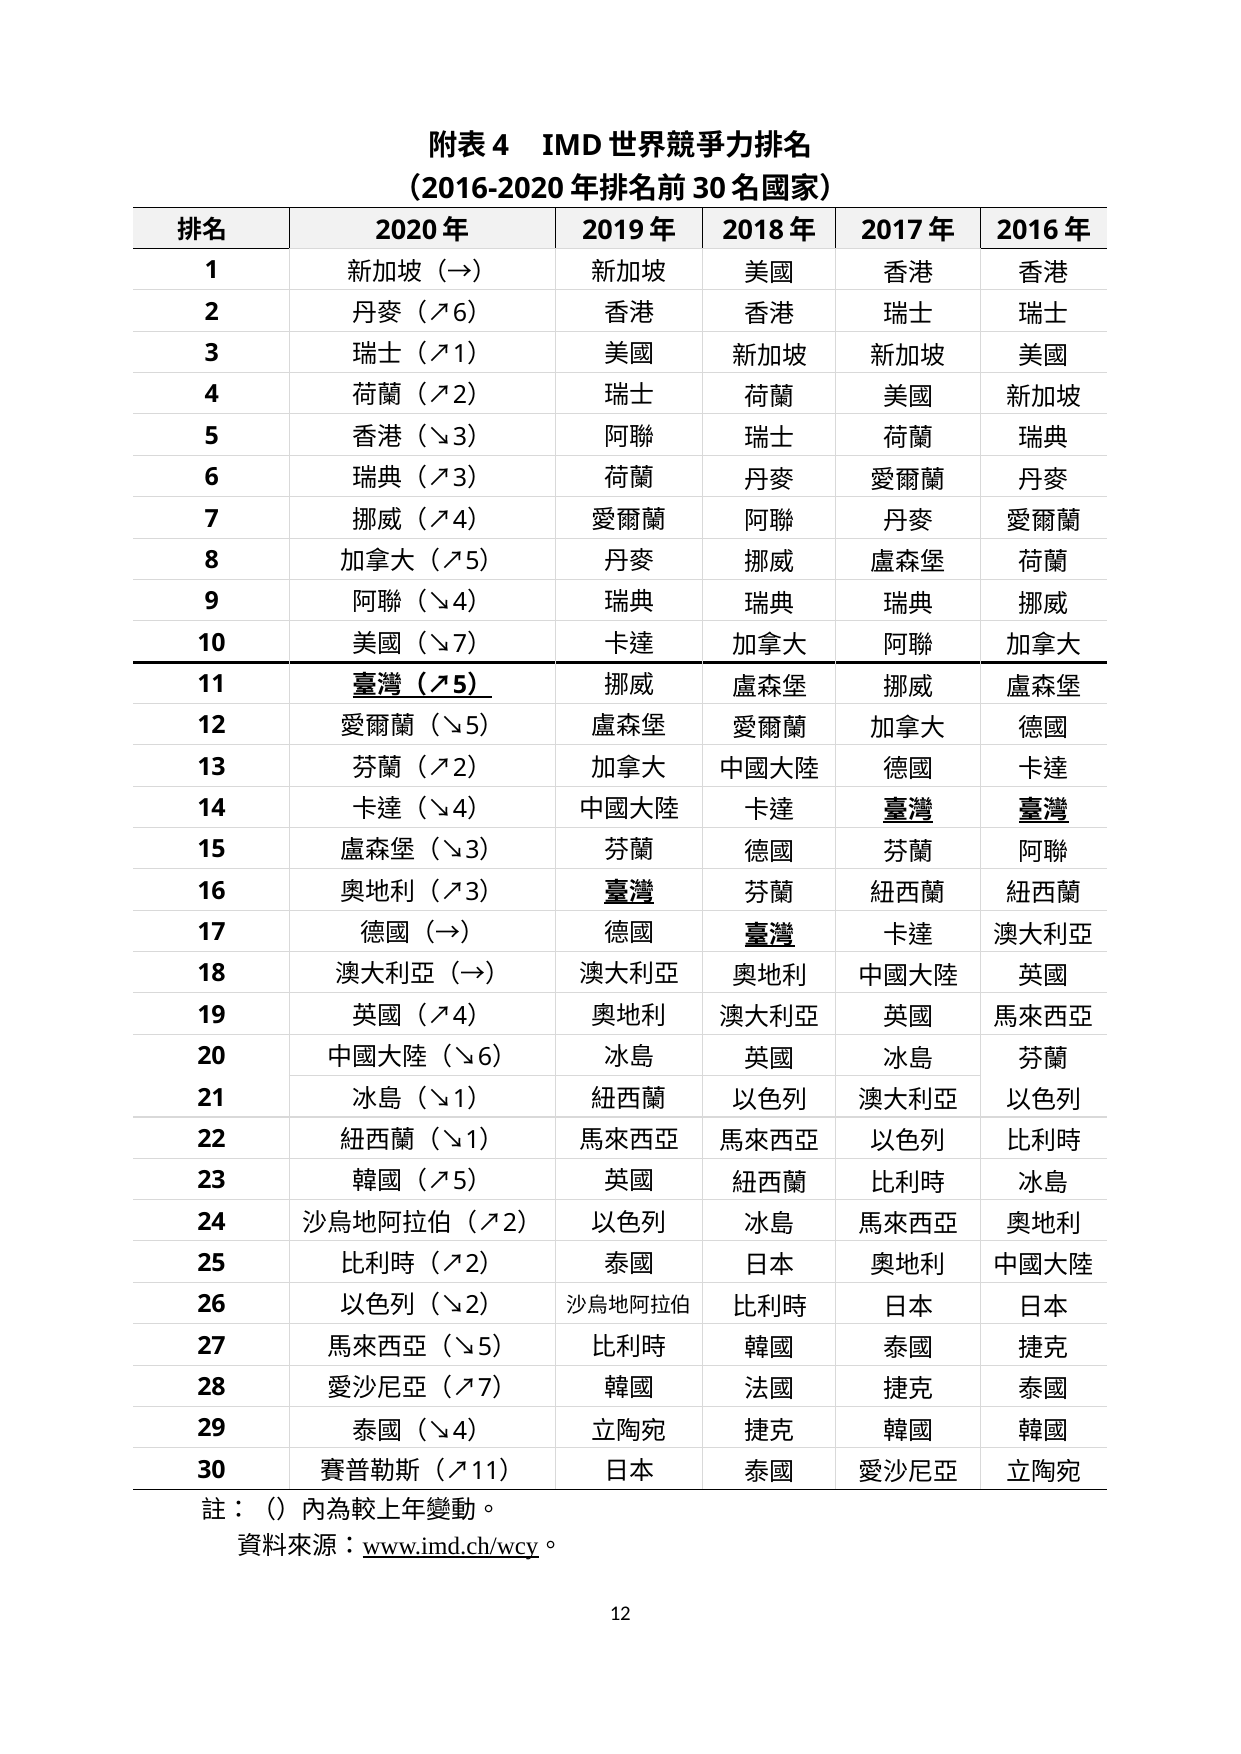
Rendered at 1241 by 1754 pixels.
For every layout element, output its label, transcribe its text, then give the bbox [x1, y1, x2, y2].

table_cell 愛沙尼亞（↗7） [290, 1366, 555, 1406]
table_cell 3 [133, 332, 289, 372]
table_cell 加拿大 [981, 621, 1107, 661]
table_cell 20 [133, 1035, 289, 1075]
table_cell 22 [133, 1118, 289, 1158]
table_cell 25 [133, 1241, 289, 1282]
table_cell 馬來西亞 [981, 993, 1107, 1034]
table_cell 德國 [836, 745, 980, 786]
table_cell 盧森堡 [981, 664, 1107, 703]
table_header 2019年 [556, 208, 702, 248]
table_cell 香港 [703, 290, 835, 331]
table_cell 立陶宛 [981, 1448, 1107, 1488]
table_cell 冰島 [556, 1035, 702, 1075]
table_cell 臺灣 [703, 911, 835, 951]
table_cell 29 [133, 1407, 289, 1447]
table_cell 泰國 [556, 1241, 702, 1282]
table_cell 奧地利（↗3） [290, 869, 555, 909]
table_cell 阿聯 [981, 828, 1107, 868]
table_cell 卡達 [981, 745, 1107, 786]
table_cell 韓國（↗5） [290, 1159, 555, 1199]
table_cell 新加坡（→） [290, 249, 555, 289]
table_cell 卡達（↘4） [290, 787, 555, 827]
table_cell 21 [133, 1075, 289, 1116]
table_cell 13 [133, 745, 289, 786]
table_cell 德國 [703, 828, 835, 868]
table_cell 瑞士 [703, 414, 835, 455]
table_cell 愛爾蘭 [703, 704, 835, 744]
table_cell 臺灣 [556, 869, 702, 909]
table_cell 19 [133, 993, 289, 1034]
table_cell 比利時 [981, 1118, 1107, 1158]
table_cell 韓國 [981, 1407, 1107, 1447]
table_cell 芬蘭 [703, 869, 835, 909]
table_cell 捷克 [981, 1324, 1107, 1364]
table_cell 香港 [981, 249, 1107, 289]
table_cell 丹麥 [556, 539, 702, 579]
table_cell 美國 [703, 249, 835, 289]
table_cell 冰島 [703, 1200, 835, 1240]
table_cell 奧地利 [556, 993, 702, 1034]
table_cell 奧地利 [703, 952, 835, 992]
table_cell 卡達 [556, 621, 702, 661]
table_cell 盧森堡 [703, 664, 835, 703]
table_cell 28 [133, 1366, 289, 1406]
table_cell 比利時（↗2） [290, 1241, 555, 1282]
table_cell 卡達 [703, 787, 835, 827]
table_cell 英國 [703, 1035, 835, 1075]
table_cell 瑞典（↗3） [290, 456, 555, 496]
table_cell 韓國 [836, 1407, 980, 1447]
table_cell 16 [133, 869, 289, 909]
table_cell 冰島 [981, 1159, 1107, 1199]
table_cell 日本 [556, 1448, 702, 1488]
table_cell 韓國 [556, 1366, 702, 1406]
table_cell 比利時 [703, 1283, 835, 1323]
table_cell 日本 [981, 1283, 1107, 1323]
table_cell 馬來西亞（↘5） [290, 1324, 555, 1364]
table_cell 愛爾蘭 [981, 497, 1107, 537]
table_cell 澳大利亞 [836, 1076, 980, 1116]
table_cell 荷蘭 [836, 414, 980, 455]
table_cell 加拿大（↗5） [290, 539, 555, 579]
table_cell 法國 [703, 1366, 835, 1406]
table_cell 臺灣 [981, 787, 1107, 827]
table_cell 瑞士 [556, 373, 702, 413]
table_cell 盧森堡 [556, 704, 702, 744]
table_cell 香港（↘3） [290, 414, 555, 455]
table_cell 韓國 [703, 1324, 835, 1364]
table_cell 14 [133, 787, 289, 827]
table_cell 瑞典 [836, 580, 980, 620]
table_cell 挪威 [703, 539, 835, 579]
table_cell 瑞士（↗1） [290, 332, 555, 372]
table_cell 18 [133, 952, 289, 992]
table_cell 馬來西亞 [836, 1200, 980, 1240]
table_cell 澳大利亞 [703, 993, 835, 1034]
table_cell 芬蘭 [556, 828, 702, 868]
table_cell 立陶宛 [556, 1407, 702, 1447]
table_cell 荷蘭 [703, 373, 835, 413]
table_cell 紐西蘭 [703, 1159, 835, 1199]
table_cell 紐西蘭（↘1） [290, 1118, 555, 1158]
table_cell 臺灣（↗5） [290, 664, 555, 703]
table_cell 英國 [556, 1159, 702, 1199]
table_cell 馬來西亞 [556, 1118, 702, 1158]
table_cell 以色列 [836, 1118, 980, 1158]
text 資料來源：www.imd.ch/wcy。 [62, 1526, 1198, 1562]
table_cell 沙烏地阿拉伯（↗2） [290, 1200, 555, 1240]
table_cell 中國大陸 [703, 745, 835, 786]
table_cell 1 [133, 249, 289, 289]
table_cell 德國（→） [290, 911, 555, 951]
table_header 2017年 [836, 208, 980, 248]
table_cell 阿聯（↘4） [290, 580, 555, 620]
table_cell 奧地利 [981, 1200, 1107, 1240]
table_cell 英國 [836, 993, 980, 1034]
table_cell 英國 [981, 952, 1107, 992]
table_cell 新加坡 [556, 249, 702, 289]
table_cell 捷克 [703, 1407, 835, 1447]
table_cell 8 [133, 539, 289, 579]
table_cell 阿聯 [556, 414, 702, 455]
table_cell 美國（↘7） [290, 621, 555, 661]
table_cell 泰國 [981, 1366, 1107, 1406]
table_header 排名 [133, 208, 289, 248]
table_cell 瑞典 [703, 580, 835, 620]
table_cell 11 [133, 664, 289, 703]
table_cell 沙烏地阿拉伯 [556, 1283, 702, 1323]
table_cell 美國 [981, 332, 1107, 372]
table_cell 泰國 [703, 1448, 835, 1488]
table_cell 比利時 [556, 1324, 702, 1364]
table_cell 27 [133, 1324, 289, 1364]
text （2016-2020年排名前30名國家） [112, 164, 1128, 207]
table_cell 6 [133, 456, 289, 496]
table_cell 澳大利亞 [556, 952, 702, 992]
table_cell 瑞典 [556, 580, 702, 620]
table_cell 加拿大 [556, 745, 702, 786]
table_header 2016年 [981, 208, 1107, 248]
table_cell 中國大陸 [981, 1241, 1107, 1282]
table_cell 日本 [703, 1241, 835, 1282]
table_cell 丹麥 [836, 497, 980, 537]
table_cell 德國 [556, 911, 702, 951]
table_cell 英國（↗4） [290, 993, 555, 1034]
table_cell 卡達 [836, 911, 980, 951]
table_cell 荷蘭（↗2） [290, 373, 555, 413]
table_cell 香港 [556, 290, 702, 331]
table_cell 愛爾蘭 [556, 497, 702, 537]
table_cell 紐西蘭 [981, 869, 1107, 909]
table_cell 26 [133, 1283, 289, 1323]
table_cell 盧森堡 [836, 539, 980, 579]
table_cell 愛爾蘭（↘5） [290, 704, 555, 744]
table_cell 瑞士 [836, 290, 980, 331]
table_cell 新加坡 [981, 373, 1107, 413]
table_cell 中國大陸 [556, 787, 702, 827]
table_header 2018年 [703, 208, 835, 248]
table_cell 盧森堡（↘3） [290, 828, 555, 868]
table_cell 瑞士 [981, 290, 1107, 331]
table_cell 12 [133, 704, 289, 744]
table_cell 17 [133, 911, 289, 951]
table_cell 9 [133, 580, 289, 620]
table_cell 芬蘭（↗2） [290, 745, 555, 786]
table_cell 2 [133, 290, 289, 331]
table_cell 以色列 [556, 1200, 702, 1240]
table_cell 澳大利亞 [981, 911, 1107, 951]
table_cell 日本 [836, 1283, 980, 1323]
table_cell 挪威 [981, 580, 1107, 620]
table_cell 10 [133, 621, 289, 661]
table_cell 捷克 [836, 1366, 980, 1406]
table_cell 23 [133, 1159, 289, 1199]
table_cell 30 [133, 1448, 289, 1488]
table_cell 15 [133, 828, 289, 868]
table_cell 阿聯 [703, 497, 835, 537]
table_cell 以色列 [981, 1075, 1107, 1116]
table_cell 香港 [836, 249, 980, 289]
table_cell 芬蘭 [981, 1035, 1107, 1075]
table_cell 美國 [556, 332, 702, 372]
table_cell 新加坡 [703, 332, 835, 372]
table_cell 紐西蘭 [836, 869, 980, 909]
table_cell 丹麥（↗6） [290, 290, 555, 331]
text 附表4 IMD世界競爭力排名 [112, 122, 1128, 164]
table_cell 加拿大 [703, 621, 835, 661]
table_cell 瑞典 [981, 414, 1107, 455]
table_cell 荷蘭 [556, 456, 702, 496]
table_cell 挪威 [556, 664, 702, 703]
table_cell 賽普勒斯（↗11） [290, 1448, 555, 1488]
table_cell 5 [133, 414, 289, 455]
table_cell 澳大利亞（→） [290, 952, 555, 992]
table_cell 以色列 [703, 1076, 835, 1116]
table_cell 芬蘭 [836, 828, 980, 868]
table_cell 紐西蘭 [556, 1076, 702, 1116]
table_cell 丹麥 [703, 456, 835, 496]
table_cell 4 [133, 373, 289, 413]
table_cell 新加坡 [836, 332, 980, 372]
table_cell 丹麥 [981, 456, 1107, 496]
table_cell 24 [133, 1200, 289, 1240]
table_cell 馬來西亞 [703, 1118, 835, 1158]
table_cell 泰國 [836, 1324, 980, 1364]
table_cell 阿聯 [836, 621, 980, 661]
table_cell 挪威 [836, 664, 980, 703]
table_cell 中國大陸 [836, 952, 980, 992]
table_cell 7 [133, 497, 289, 537]
table_cell 德國 [981, 704, 1107, 744]
table_cell 荷蘭 [981, 539, 1107, 579]
table_cell 愛沙尼亞 [836, 1448, 980, 1488]
table_cell 以色列（↘2） [290, 1283, 555, 1323]
table_header 2020年 [290, 208, 555, 248]
table_cell 冰島（↘1） [290, 1076, 555, 1116]
table_cell 挪威（↗4） [290, 497, 555, 537]
text 註：（）內為較上年變動。 [62, 1489, 1198, 1526]
table_cell 比利時 [836, 1159, 980, 1199]
table_cell 愛爾蘭 [836, 456, 980, 496]
table_cell 泰國（↘4） [290, 1407, 555, 1447]
table_cell 臺灣 [836, 787, 980, 827]
table_cell 加拿大 [836, 704, 980, 744]
table_cell 冰島 [836, 1035, 980, 1075]
table_cell 中國大陸（↘6） [290, 1035, 555, 1075]
table_cell 美國 [836, 373, 980, 413]
table_cell 奧地利 [836, 1241, 980, 1282]
